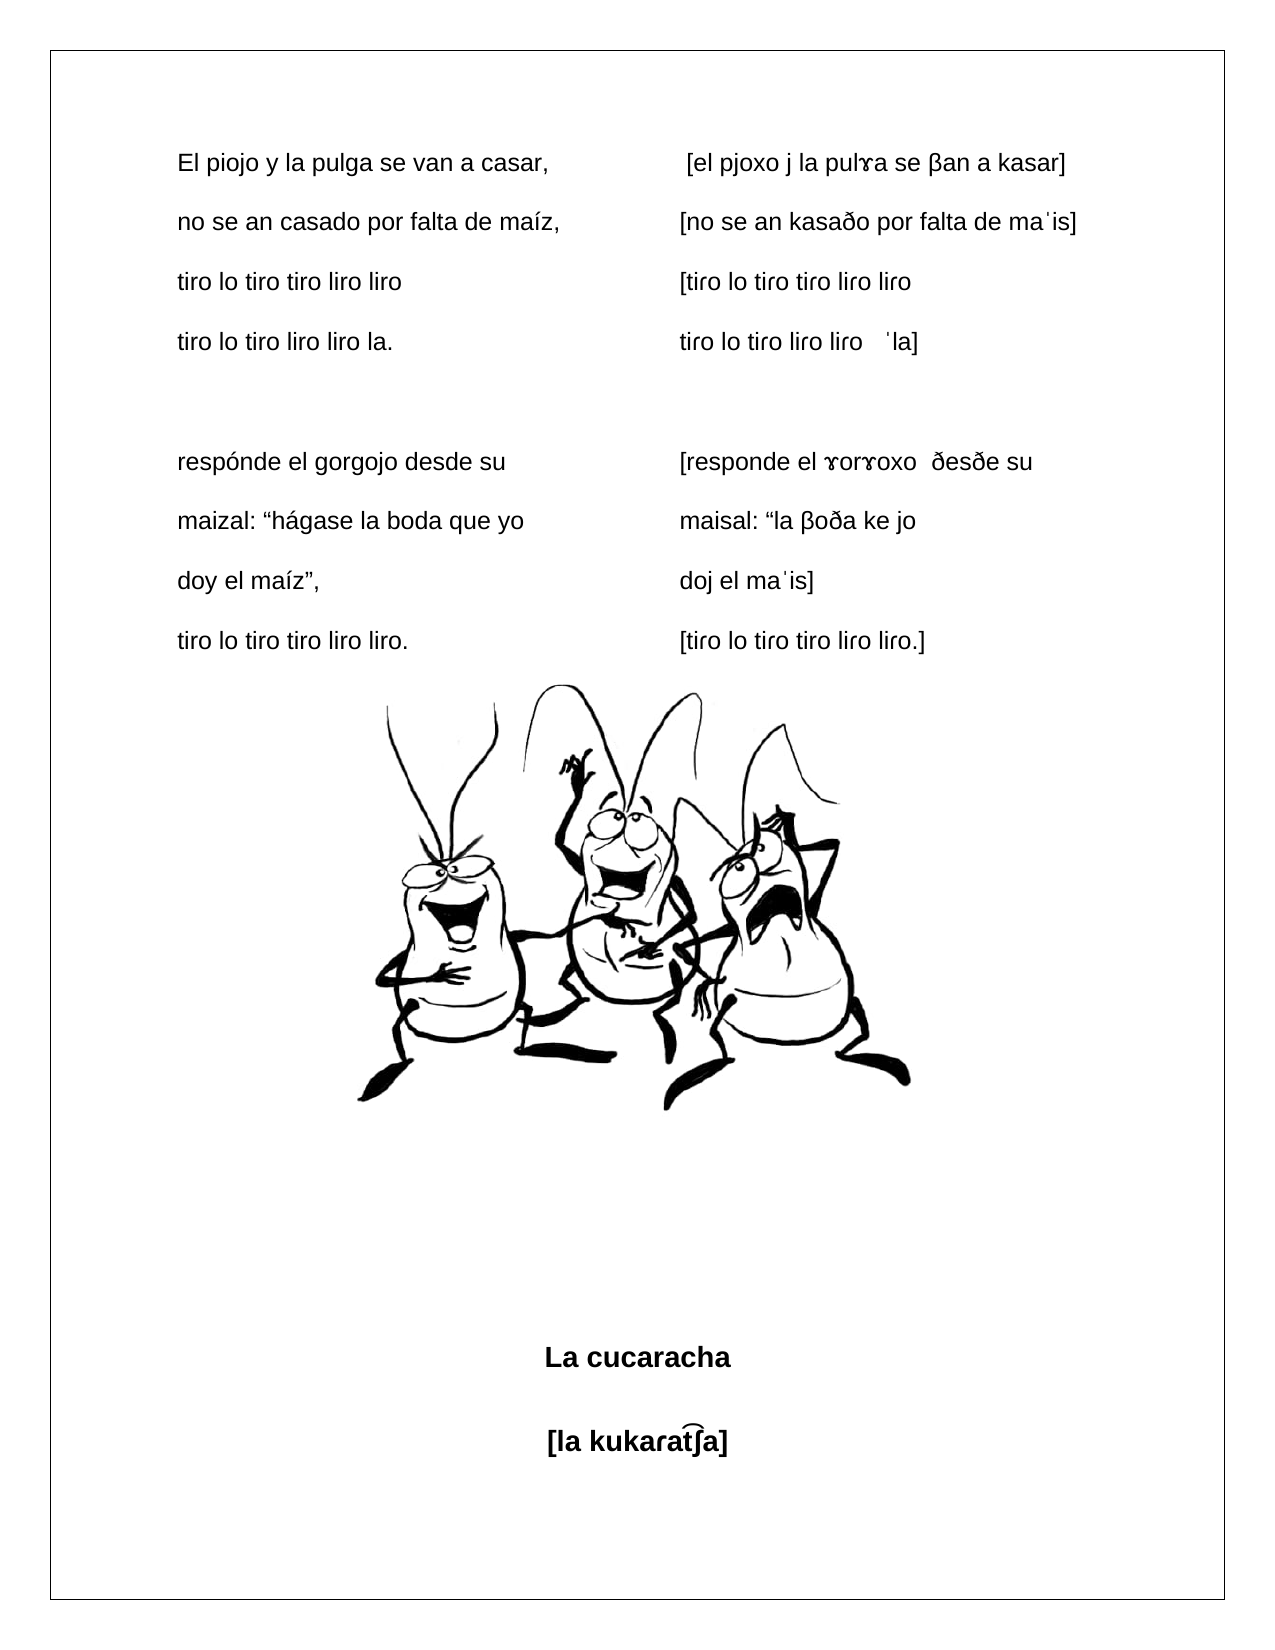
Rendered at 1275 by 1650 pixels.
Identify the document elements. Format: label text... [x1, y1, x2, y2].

text [responde el ɤorɤoxo ðesðe su [679, 446, 1098, 475]
text tiɾo lo tiɾo liɾo liɾo ˈla] [679, 327, 1098, 356]
text [no se an kasaðo por falta de maˈis] [679, 207, 1098, 236]
text tiro lo tiro tiro liro liro. [177, 626, 596, 654]
text La cucaracha [177, 1340, 1098, 1374]
text tiro lo tiro liro liro la. [177, 327, 596, 356]
text maizal: “hágase la boda que yo [177, 506, 596, 535]
text [tiɾo lo tiɾo tiro liɾo liɾo.] [679, 626, 1098, 654]
text maisal: “la βoða ke jo [679, 506, 1098, 535]
text tiro lo tiro tiro liro liro [177, 267, 596, 296]
text El piojo y la pulga se van a casar, [177, 147, 596, 176]
text doy el maíz”, [177, 566, 596, 595]
text [la kukaɾat͡ʃa] [177, 1424, 1098, 1457]
text respónde el gorgojo desde su [177, 446, 596, 475]
text doj el maˈis] [679, 566, 1098, 595]
picture [349, 672, 919, 1117]
text [el pjoxo j la pulɤa se βan a kasar] [679, 147, 1098, 176]
text [tiɾo lo tiɾo tiɾo liɾo liɾo [679, 267, 1098, 296]
text no se an casado por falta de maíz, [177, 207, 596, 236]
